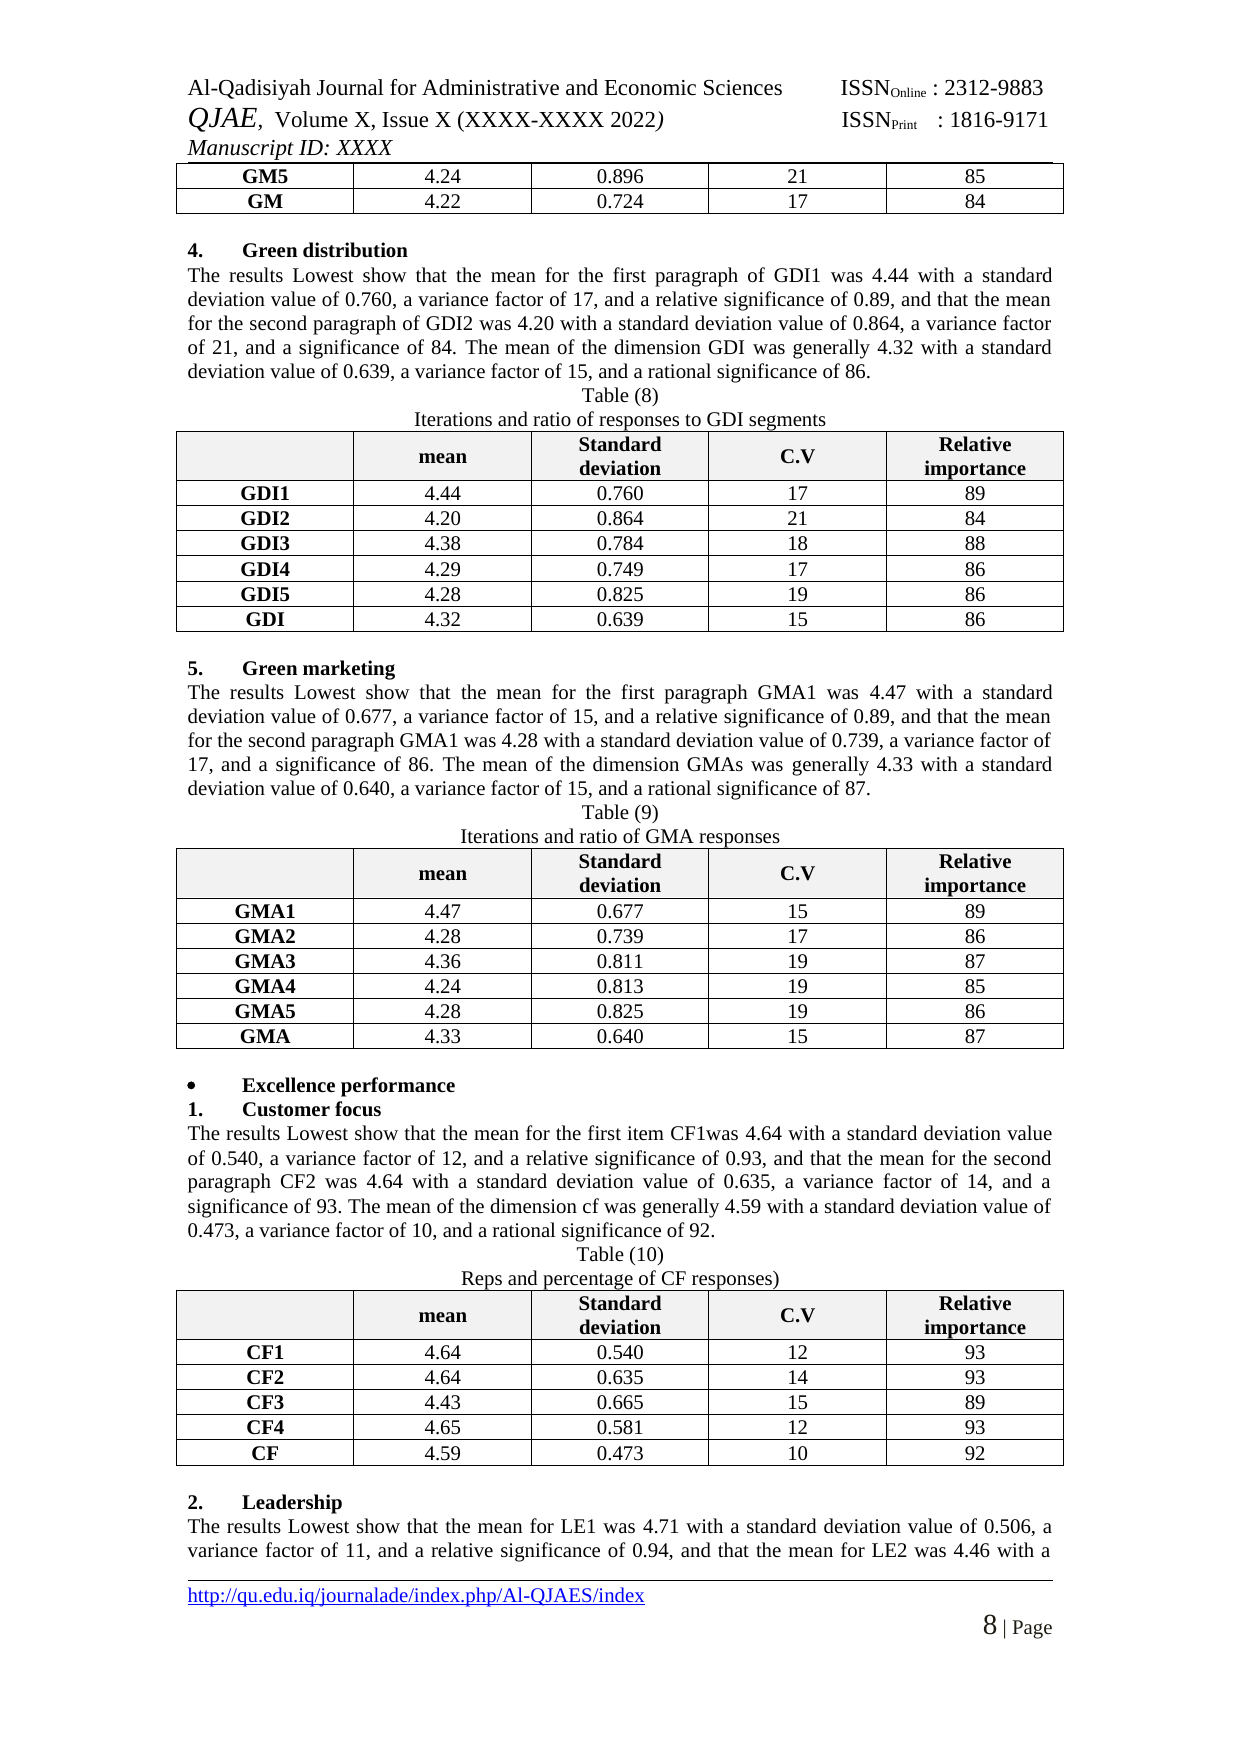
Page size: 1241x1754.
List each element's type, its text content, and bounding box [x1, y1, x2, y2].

table_header mean [354, 432, 531, 480]
table_cell 0.749 [532, 556, 708, 581]
text The results Lowest show that the mean for the first paragraph of GDI1 was 4.44 with a standard deviation value of 0.760, a variance factor of 17, and a relative significance of 0.89, and that the mean for the second paragraph of GDI2 was 4.20 with a standard deviation value of 0.864, a variance factor of 21, and a significance of 84. The mean of the dimension GDI was generally 4.32 with a standard deviation value of 0.639, a variance factor of 15, and a rational significance of 86. [187, 262, 1053, 383]
table_cell 4.64 [354, 1340, 531, 1364]
table_cell 0.760 [532, 481, 708, 505]
table_header Relative importance [887, 1291, 1063, 1339]
table_cell GDI4 [177, 556, 353, 581]
table_cell GMA2 [177, 924, 353, 948]
table_header Relative importance [887, 849, 1063, 897]
table_cell 89 [887, 899, 1063, 923]
table_cell 89 [887, 481, 1063, 505]
table_cell 17 [709, 924, 886, 948]
list Customer focus [187, 1097, 1053, 1121]
text Iterations and ratio of GMA responses [187, 824, 1053, 848]
table_cell 0.581 [532, 1415, 708, 1439]
table_cell 4.29 [354, 556, 531, 581]
table_cell 86 [887, 582, 1063, 606]
table_cell 4.43 [354, 1390, 531, 1414]
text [187, 1514, 1053, 1562]
table_header Standard deviation [532, 849, 708, 897]
list Green marketing [187, 656, 1053, 680]
table_header Relative importance [887, 432, 1063, 480]
table_cell 12 [709, 1340, 886, 1364]
table_cell 17 [709, 481, 886, 505]
table_cell 88 [887, 531, 1063, 555]
table_cell 4.47 [354, 899, 531, 923]
table_cell CF1 [177, 1340, 353, 1364]
table_cell GDI5 [177, 582, 353, 606]
table_cell 4.44 [354, 481, 531, 505]
table_cell 4.22 [354, 189, 531, 213]
table_cell 19 [709, 949, 886, 973]
table_cell GM [177, 189, 353, 213]
table_cell 14 [709, 1365, 886, 1389]
table_cell GMA1 [177, 899, 353, 923]
table_cell 4.28 [354, 924, 531, 948]
table_cell 18 [709, 531, 886, 555]
table_cell 17 [709, 556, 886, 581]
table_cell 0.811 [532, 949, 708, 973]
table_cell GM5 [177, 164, 353, 188]
table_cell 0.640 [532, 1024, 708, 1048]
table_cell 15 [709, 1024, 886, 1048]
table_cell 0.665 [532, 1390, 708, 1414]
table_cell 93 [887, 1340, 1063, 1364]
list Green distribution [187, 238, 1053, 262]
table_cell 93 [887, 1365, 1063, 1389]
table_cell 4.33 [354, 1024, 531, 1048]
table_cell 0.724 [532, 189, 708, 213]
table_cell 4.64 [354, 1365, 531, 1389]
table_cell 0.825 [532, 582, 708, 606]
table_header mean [354, 1291, 531, 1339]
table_cell GMA [177, 1024, 353, 1048]
table_header [177, 1291, 353, 1339]
table_cell 19 [709, 974, 886, 998]
table_cell 12 [709, 1415, 886, 1439]
table_cell 92 [887, 1440, 1063, 1464]
text Iterations and ratio of responses to GDI segments [187, 407, 1053, 431]
text Table (9) [187, 800, 1053, 824]
list Leadership [187, 1489, 1053, 1514]
table_cell GDI [177, 607, 353, 631]
table_cell GMA5 [177, 999, 353, 1023]
table_header Standard deviation [532, 1291, 708, 1339]
table_cell 86 [887, 999, 1063, 1023]
table_cell 0.864 [532, 506, 708, 530]
table_cell 0.677 [532, 899, 708, 923]
table_header mean [354, 849, 531, 897]
table_header C.V [709, 849, 886, 897]
table_cell GDI3 [177, 531, 353, 555]
table_cell CF2 [177, 1365, 353, 1389]
table_cell 0.473 [532, 1440, 708, 1464]
table_cell 0.639 [532, 607, 708, 631]
text The results Lowest show that the mean for the first paragraph GMA1 was 4.47 with a standard deviation value of 0.677, a variance factor of 15, and a relative significance of 0.89, and that the mean for the second paragraph GMA1 was 4.28 with a standard deviation value of 0.739, a variance factor of 17, and a significance of 86. The mean of the dimension GMAs was generally 4.33 with a standard deviation value of 0.640, a variance factor of 15, and a rational significance of 87. [187, 680, 1053, 800]
table_cell 15 [709, 1390, 886, 1414]
table_cell 0.784 [532, 531, 708, 555]
text Table (10) [187, 1242, 1053, 1266]
table_cell 85 [887, 974, 1063, 998]
table_cell 4.59 [354, 1440, 531, 1464]
text Reps and percentage of CF responses) [187, 1266, 1053, 1290]
table_cell GDI1 [177, 481, 353, 505]
table_cell 85 [887, 164, 1063, 188]
table_cell 21 [709, 506, 886, 530]
table_cell 19 [709, 999, 886, 1023]
text The results Lowest show that the mean for the first item CF1was 4.64 with a standard deviation value of 0.540, a variance factor of 12, and a relative significance of 0.93, and that the mean for the second paragraph CF2 was 4.64 with a standard deviation value of 0.635, a variance factor of 14, and a significance of 93. The mean of the dimension cf was generally 4.59 with a standard deviation value of 0.473, a variance factor of 10, and a rational significance of 92. [187, 1121, 1053, 1242]
table_cell 89 [887, 1390, 1063, 1414]
table_header Standard deviation [532, 432, 708, 480]
table_cell 87 [887, 1024, 1063, 1048]
table_cell 86 [887, 607, 1063, 631]
table_cell 4.24 [354, 164, 531, 188]
table_cell 15 [709, 899, 886, 923]
table_cell 4.20 [354, 506, 531, 530]
table_cell 4.24 [354, 974, 531, 998]
table_cell 0.896 [532, 164, 708, 188]
table_cell 0.813 [532, 974, 708, 998]
table_cell 4.28 [354, 999, 531, 1023]
table_cell 84 [887, 189, 1063, 213]
table_cell CF3 [177, 1390, 353, 1414]
table_cell 10 [709, 1440, 886, 1464]
table_cell CF4 [177, 1415, 353, 1439]
text Table (8) [187, 383, 1053, 407]
table_header [177, 432, 353, 480]
table_cell GMA3 [177, 949, 353, 973]
table_cell 15 [709, 607, 886, 631]
table_cell 0.540 [532, 1340, 708, 1364]
table_cell 19 [709, 582, 886, 606]
table_cell 86 [887, 556, 1063, 581]
table_cell GDI2 [177, 506, 353, 530]
table_cell 4.65 [354, 1415, 531, 1439]
table_cell 87 [887, 949, 1063, 973]
table_cell 93 [887, 1415, 1063, 1439]
table_cell 0.825 [532, 999, 708, 1023]
table_cell 4.36 [354, 949, 531, 973]
table_cell 84 [887, 506, 1063, 530]
table_cell 4.28 [354, 582, 531, 606]
table_cell GMA4 [177, 974, 353, 998]
table_cell 86 [887, 924, 1063, 948]
table_cell 4.32 [354, 607, 531, 631]
table_header C.V [709, 432, 886, 480]
table_cell 0.635 [532, 1365, 708, 1389]
table_cell 17 [709, 189, 886, 213]
table_header C.V [709, 1291, 886, 1339]
table_header [177, 849, 353, 897]
table_cell CF [177, 1440, 353, 1464]
list Excellence performance [187, 1073, 1053, 1097]
table_cell 21 [709, 164, 886, 188]
table_cell 4.38 [354, 531, 531, 555]
table_cell 0.739 [532, 924, 708, 948]
